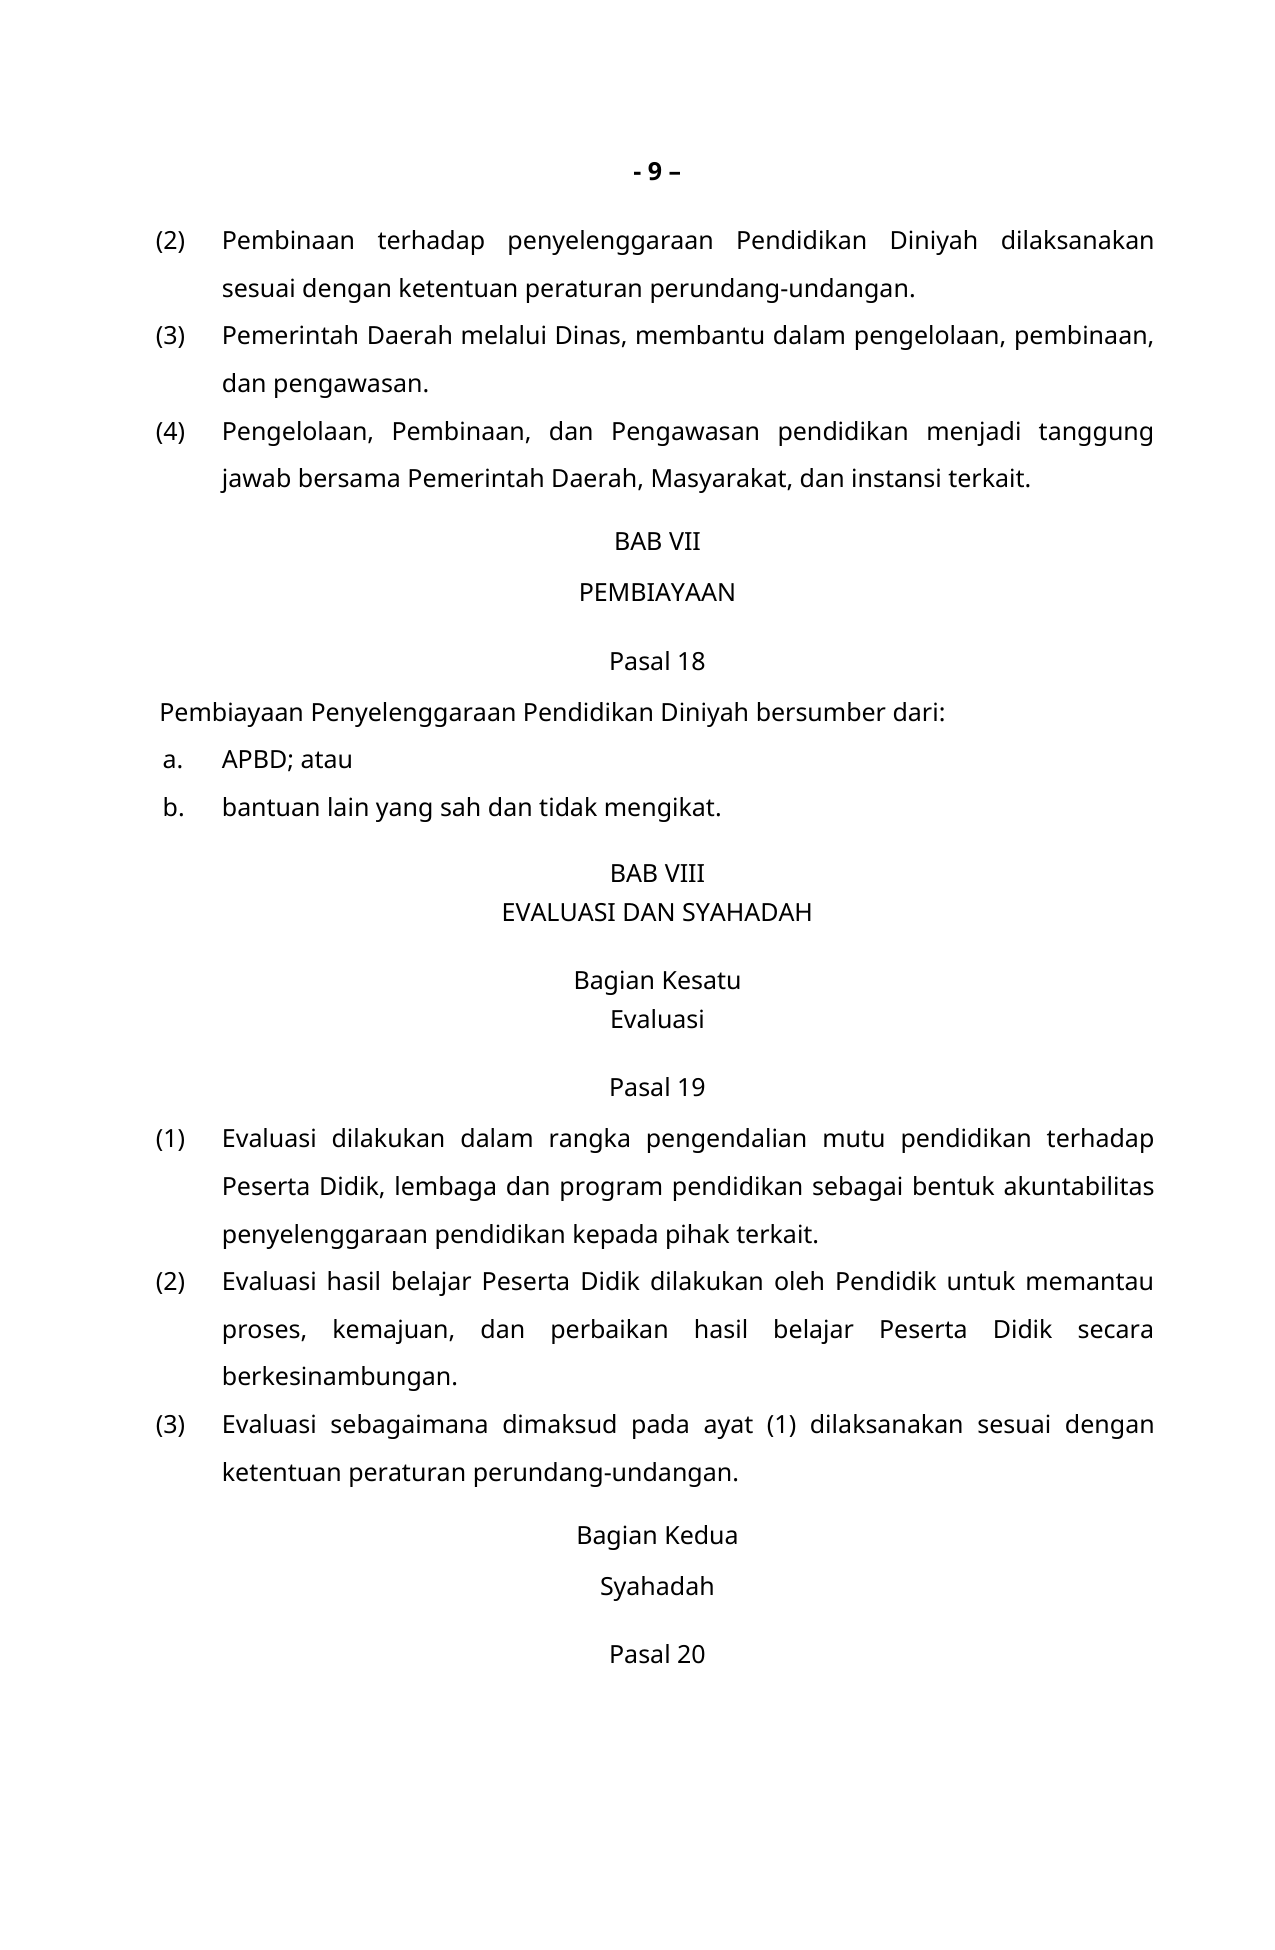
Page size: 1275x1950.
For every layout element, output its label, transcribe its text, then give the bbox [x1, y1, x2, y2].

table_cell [148, 1518, 1166, 1685]
table_cell BAB VII PEMBIAYAAN Pasal 18 Pembiayaan Penyelenggaraan Pendidikan Diniyah bersumber dari: APBD; atau bantuan lain yang sah dan tidak mengikat. [148, 524, 1166, 854]
table_cell BAB VIII EVALUASI DAN SYAHADAH Bagian Kesatu Evaluasi Pasal 19 Evaluasi dilakukan dalam rangka pengendalian mutu pendidikan terhadap Peserta Didik, lembaga dan program pendidikan sebagai bentuk akuntabilitas penyelenggaraan pendidikan kepada pihak terkait. Evaluasi hasil belajar Peserta Didik dilakukan oleh Pendidik untuk memantau proses, kemajuan, dan perbaikan hasil belajar Peserta Didik secara berkesinambungan. Evaluasi sebagaimana dimaksud pada ayat (1) dilaksanakan sesuai dengan ketentuan peraturan perundang-undangan. [148, 855, 1166, 1516]
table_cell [148, 223, 1166, 523]
